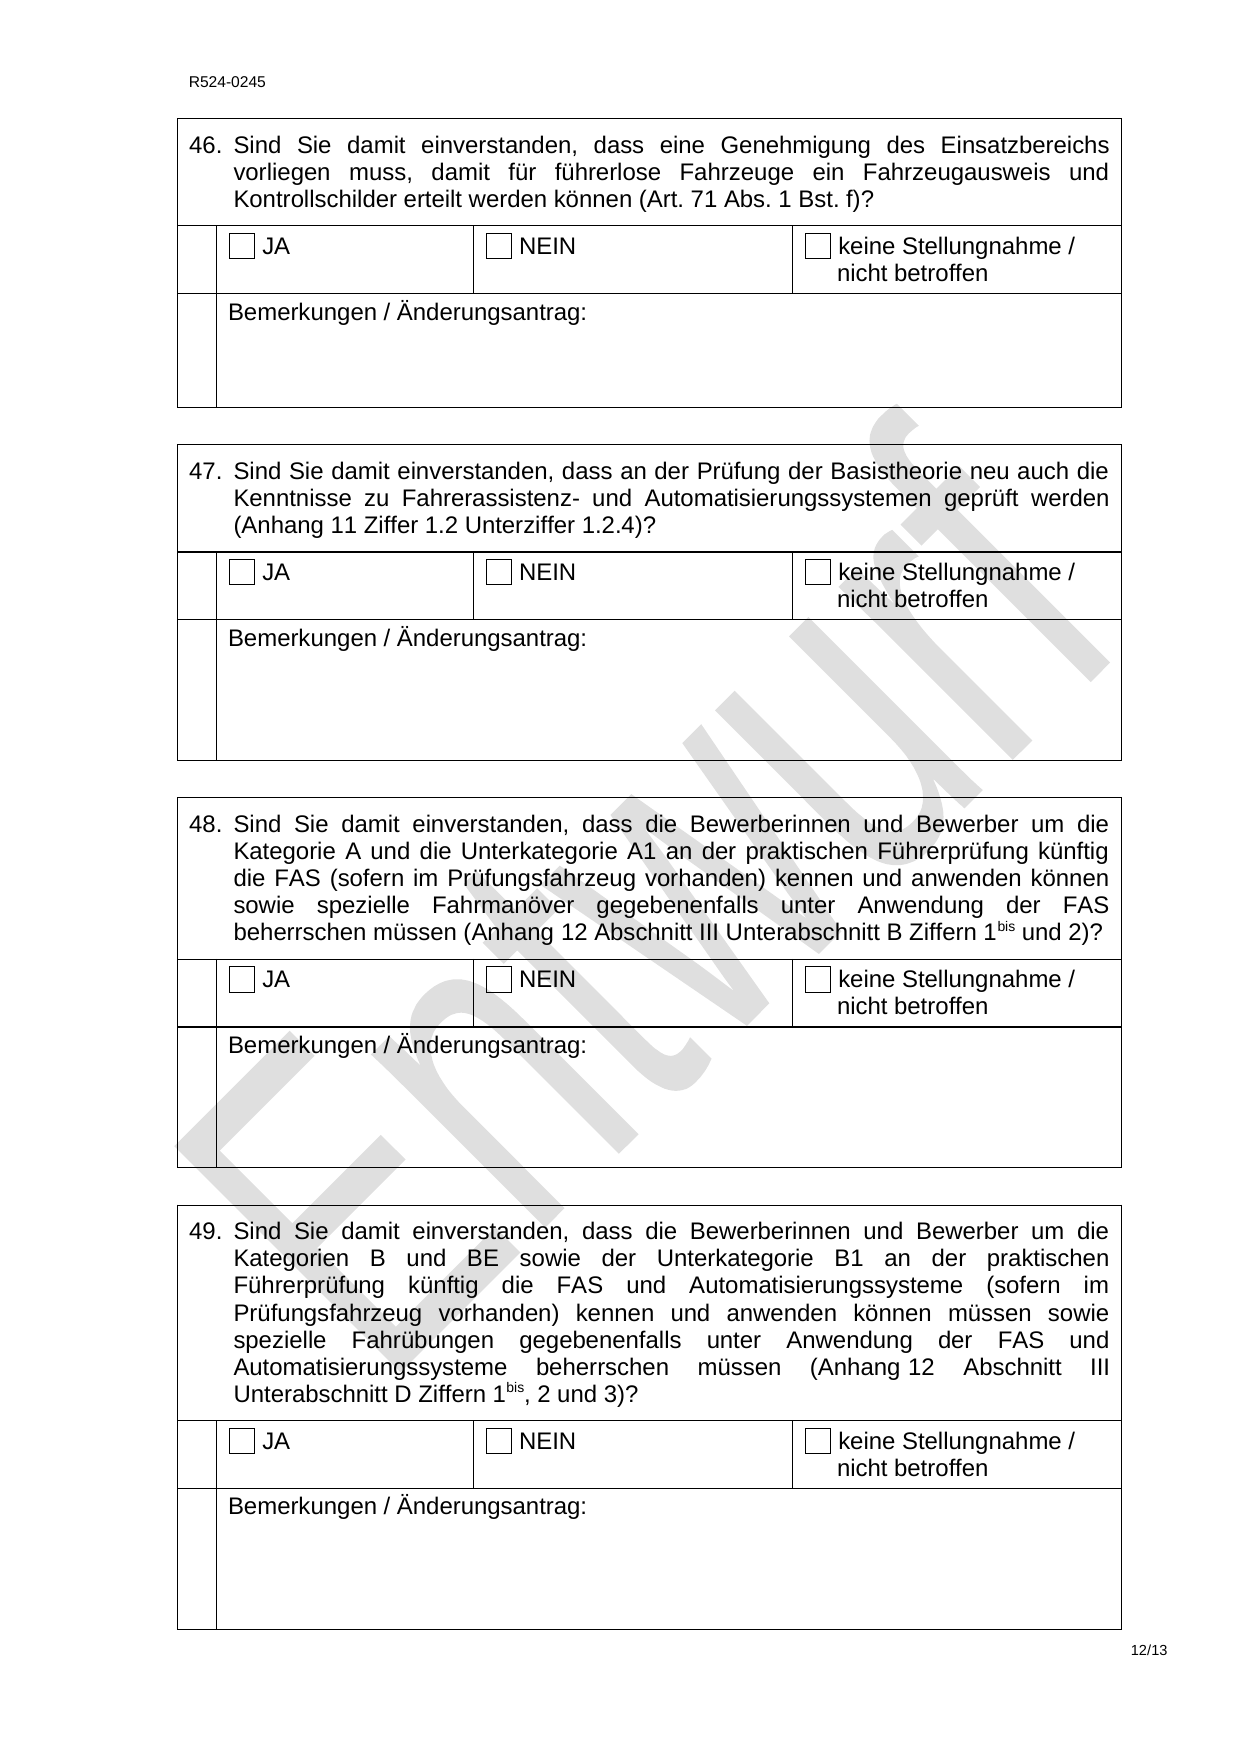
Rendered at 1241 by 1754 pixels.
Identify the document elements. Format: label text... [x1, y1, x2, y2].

table_cell NEIN [474, 1421, 792, 1488]
table_cell JA [217, 960, 473, 1026]
table_cell Bemerkungen / Änderungsantrag: [217, 620, 1121, 760]
table_cell keine Stellungnahme / nicht betroffen [793, 960, 1121, 1026]
table_cell [178, 1421, 216, 1488]
table_cell [178, 294, 216, 407]
table_cell NEIN [474, 960, 792, 1026]
table_header 48. Sind Sie damit einverstanden, dass die Bewerberinnen und Bewerber um die Kategorie A und die Unterkategorie A1 an der praktischen Führerprüfung künftig die FAS (sofern im Prüfungsfahrzeug vorhanden) kennen und anwenden können sowie spezielle Fahrmanöver gegebenenfalls unter Anwendung der FAS beherrschen müssen (Anhang 12 Abschnitt III Unterabschnitt B Ziffern 1bis und 2)? [178, 798, 1121, 959]
table_cell keine Stellungnahme / nicht betroffen [793, 1421, 1121, 1488]
table_cell keine Stellungnahme / nicht betroffen [793, 226, 1121, 293]
table_cell [178, 960, 216, 1026]
table_cell NEIN [474, 553, 792, 619]
table_header 46. Sind Sie damit einverstanden, dass eine Genehmigung des Einsatzbereichs vorliegen muss, damit für führerlose Fahrzeuge ein Fahrzeugausweis und Kontrollschilder erteilt werden können (Art. 71 Abs. 1 Bst. f)? [178, 119, 1121, 225]
table_cell Bemerkungen / Änderungsantrag: [217, 1489, 1121, 1628]
table_cell Bemerkungen / Änderungsantrag: [217, 294, 1121, 407]
table_cell [178, 1489, 216, 1628]
table_cell JA [217, 553, 473, 619]
table_cell [178, 620, 216, 760]
table_cell [178, 553, 216, 619]
table_cell Bemerkungen / Änderungsantrag: [217, 1028, 1121, 1167]
table_cell JA [217, 226, 473, 293]
table_cell NEIN [474, 226, 792, 293]
table_header 49. Sind Sie damit einverstanden, dass die Bewerberinnen und Bewerber um die Kategorien B und BE sowie der Unterkategorie B1 an der praktischen Führerprüfung künftig die FAS und Automatisierungssysteme (sofern im Prüfungsfahrzeug vorhanden) kennen und anwenden können müssen sowie spezielle Fahrübungen gegebenenfalls unter Anwendung der FAS und Automatisierungssysteme beherrschen müssen (Anhang 12 Abschnitt III Unterabschnitt D Ziffern 1bis, 2 und 3)? [178, 1206, 1121, 1420]
table_cell [178, 1028, 216, 1167]
table_cell [178, 226, 216, 293]
table_cell keine Stellungnahme / nicht betroffen [793, 553, 1121, 619]
table_cell JA [217, 1421, 473, 1488]
table_header 47. Sind Sie damit einverstanden, dass an der Prüfung der Basistheorie neu auch die Kenntnisse zu Fahrerassistenz- und Automatisierungssystemen geprüft werden (Anhang 11 Ziffer 1.2 Unterziffer 1.2.4)? [178, 445, 1121, 551]
